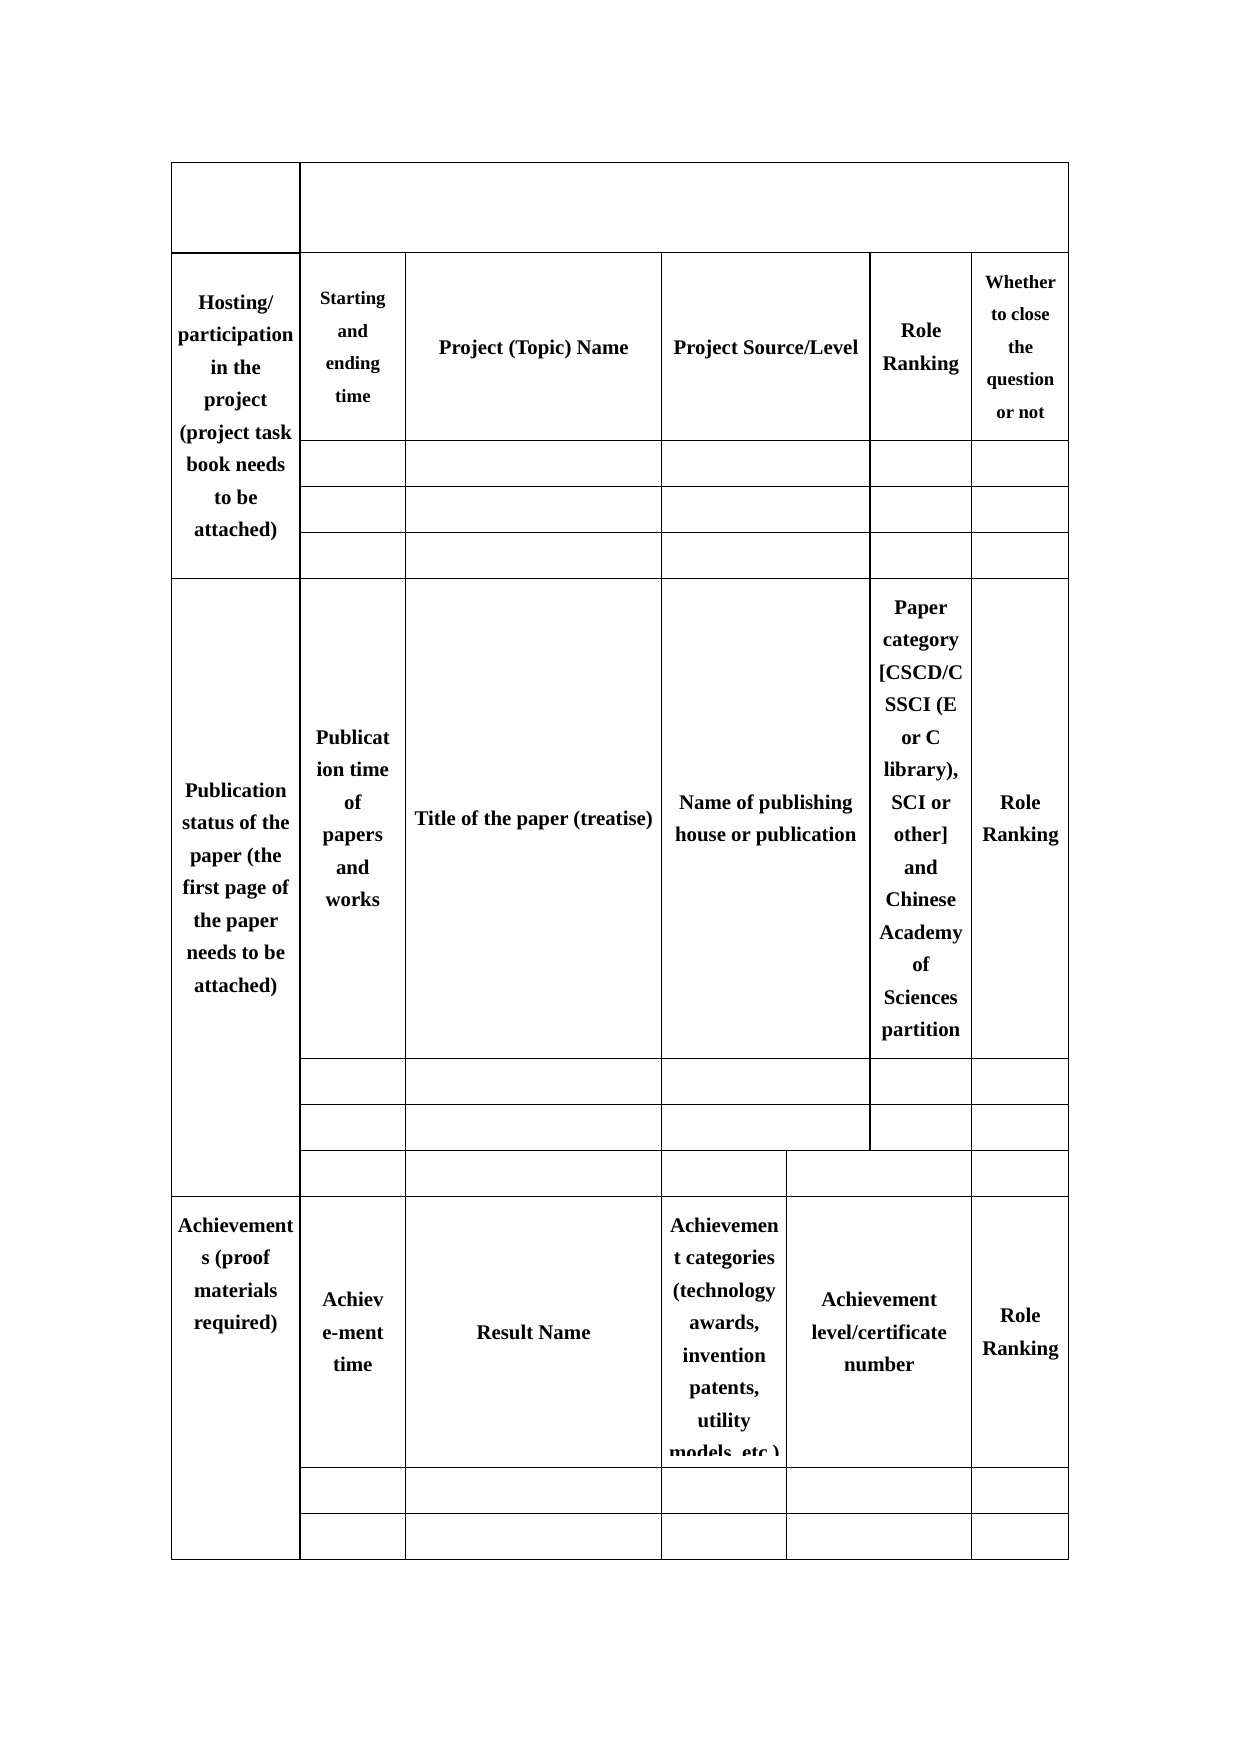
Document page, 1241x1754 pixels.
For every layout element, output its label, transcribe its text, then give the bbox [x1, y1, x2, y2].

table_cell [787, 1151, 971, 1196]
table_cell Hosting/ participation in the project (project task book needs to be attached) [172, 254, 299, 578]
table_cell [301, 1514, 405, 1559]
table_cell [172, 163, 299, 252]
table_cell Paper category [CSCD/CSSCI (E or C library), SCI or other] and Chinese Academy of Sciences partition [871, 579, 971, 1057]
table_cell [787, 1514, 971, 1559]
table_cell Achieve-ment time [301, 1197, 405, 1467]
table_cell Publication status of the paper (the first page of the paper needs to be attached) [172, 579, 299, 1196]
table_cell [406, 1105, 661, 1149]
table_cell Achievements (proof materials required) [172, 1197, 299, 1559]
table_cell [972, 533, 1068, 578]
table_cell Project (Topic) Name [406, 253, 661, 440]
table_cell [972, 441, 1068, 486]
table_cell [972, 1151, 1068, 1196]
table_cell [871, 441, 971, 486]
table_cell [972, 487, 1068, 532]
table_cell [972, 1468, 1068, 1513]
table_cell [301, 1105, 405, 1149]
table_cell [662, 441, 869, 486]
table_cell [972, 1059, 1068, 1103]
table_cell [972, 1105, 1068, 1149]
table_cell [871, 1105, 971, 1149]
table_cell Role Ranking [972, 579, 1068, 1057]
table_cell [662, 533, 869, 578]
table_cell [787, 1468, 971, 1513]
table_cell [871, 1059, 971, 1103]
table_cell Project Source/Level [662, 253, 869, 440]
table_cell [406, 441, 661, 486]
table_cell [662, 1514, 786, 1559]
table_cell [662, 487, 869, 532]
table_cell [406, 1059, 661, 1103]
table_cell Whether to close the question or not [972, 253, 1068, 440]
table_cell [301, 1468, 405, 1513]
table_cell [662, 1059, 869, 1103]
table_cell Result Name [406, 1197, 661, 1467]
table_cell Role Ranking [871, 253, 971, 440]
table_cell Achievement level/certificate number [787, 1197, 971, 1467]
table_cell Title of the paper (treatise) [406, 579, 661, 1057]
table_cell [662, 1151, 786, 1196]
table_cell Role Ranking [972, 1197, 1068, 1467]
table_cell Starting and ending time [301, 253, 405, 440]
table_cell [972, 1514, 1068, 1559]
table_cell [662, 1105, 869, 1149]
table_cell [301, 533, 405, 578]
table_cell Name of publishing house or publication [662, 579, 869, 1057]
table_cell [406, 533, 661, 578]
table_cell [662, 1468, 786, 1513]
table_cell [301, 1151, 405, 1196]
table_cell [301, 163, 1068, 252]
table_cell Publication time of papers and works [301, 579, 405, 1057]
table_cell Achievement categories (technology awards, invention patents, utility models, etc.) [662, 1197, 786, 1467]
table_cell [301, 487, 405, 532]
table_cell [406, 1514, 661, 1559]
table_cell [871, 487, 971, 532]
table_cell [301, 1059, 405, 1103]
table_cell [301, 441, 405, 486]
table_cell [871, 533, 971, 578]
table_cell [406, 487, 661, 532]
table_cell [406, 1151, 661, 1196]
table_cell [406, 1468, 661, 1513]
